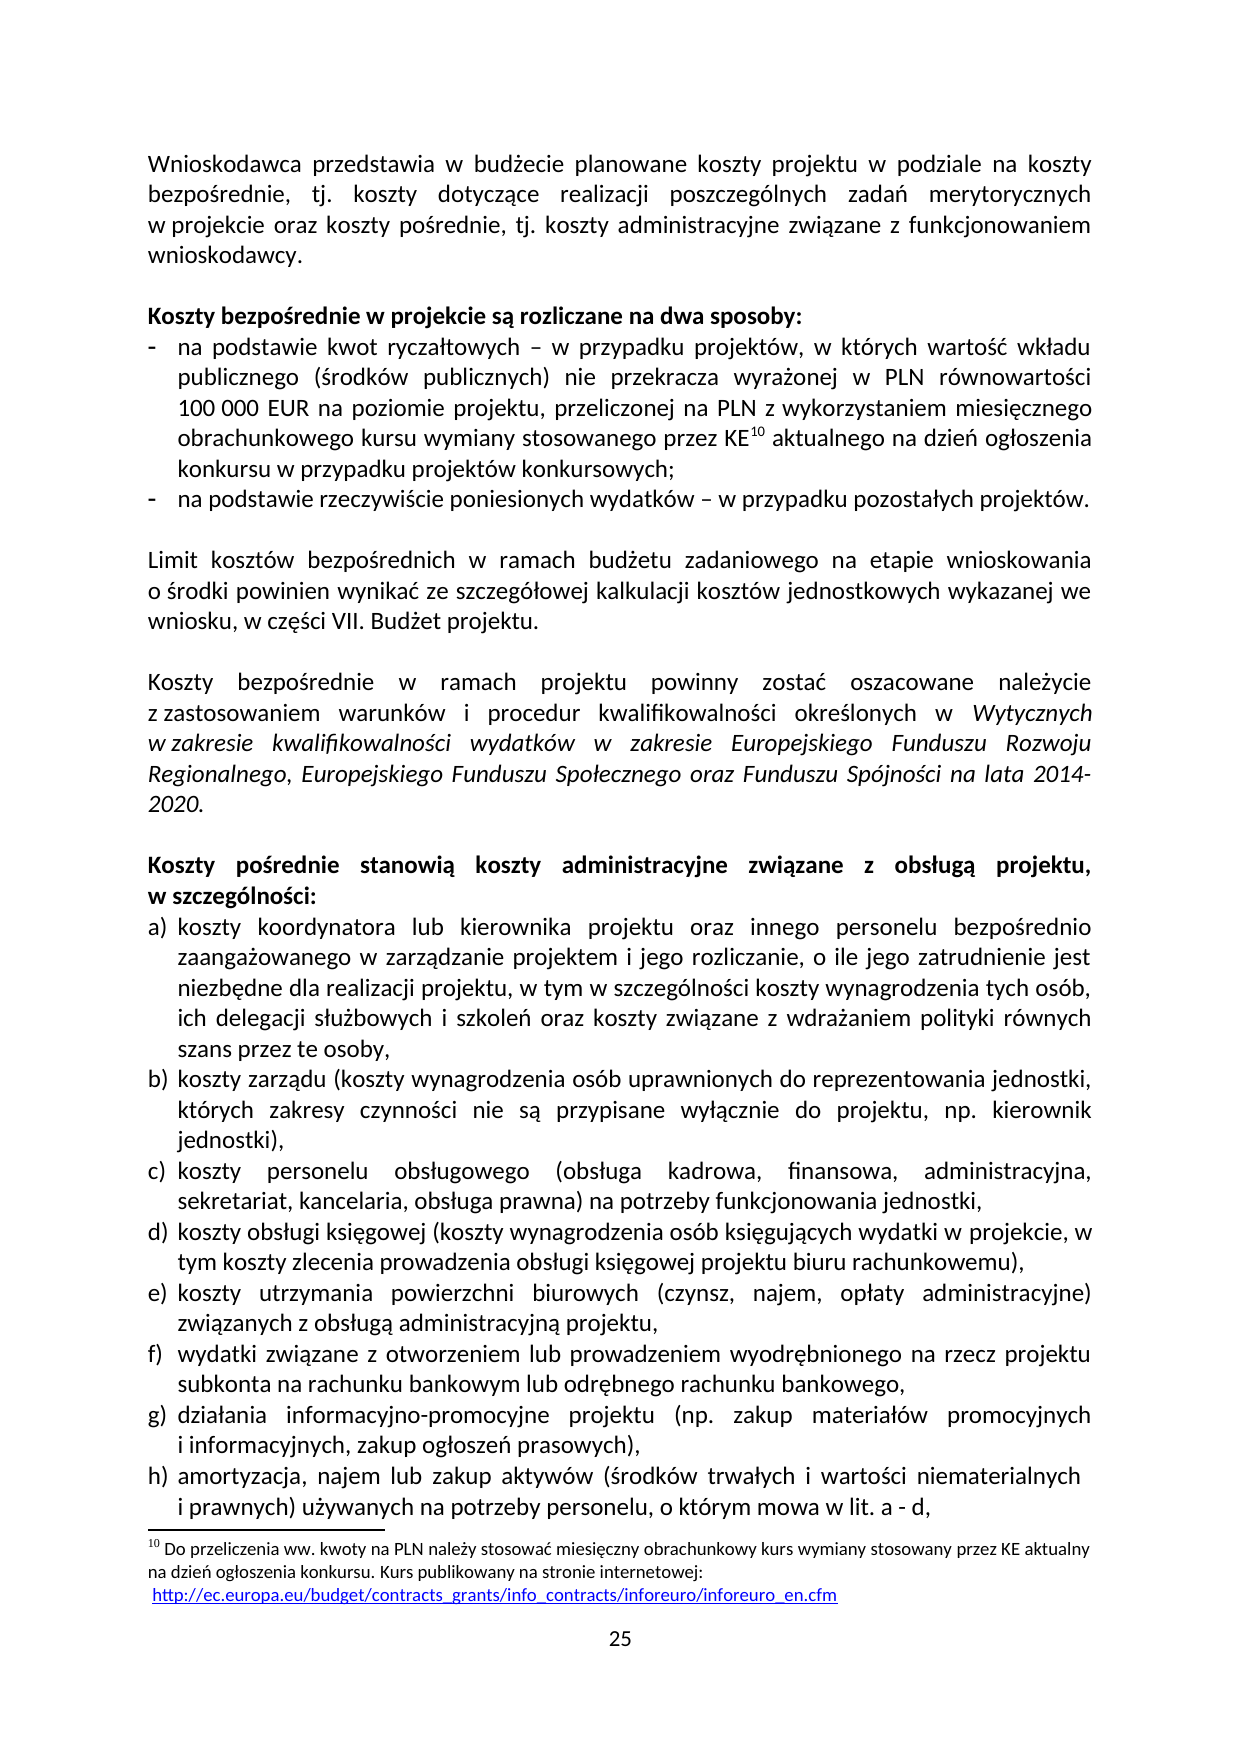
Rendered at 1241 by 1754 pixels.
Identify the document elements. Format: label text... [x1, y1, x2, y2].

list koszty personelu obsługowego (obsługa kadrowa, finansowa, administracyjna, sekretariat, kancelaria, obsługa prawna) na potrzeby funkcjonowania jednostki, [148, 1155, 1092, 1216]
list amortyzacja, najem lub zakup aktywów (środków trwałych i wartości niematerialnych i prawnych) używanych na potrzeby personelu, o którym mowa w lit. a - d, [148, 1460, 1092, 1521]
list wydatki związane z otworzeniem lub prowadzeniem wyodrębnionego na rzecz projektu subkonta na rachunku bankowym lub odrębnego rachunku bankowego, [148, 1338, 1092, 1399]
text Limit kosztów bezpośrednich w ramach budżetu zadaniowego na etapie wnioskowania o środki powinien wynikać ze szczegółowej kalkulacji kosztów jednostkowych wykazanej we wniosku, w części VII. Budżet projektu. [148, 544, 1092, 636]
text Koszty bezpośrednie w projekcie są rozliczane na dwa sposoby: [148, 300, 1092, 331]
list koszty obsługi księgowej (koszty wynagrodzenia osób księgujących wydatki w projekcie, w tym koszty zlecenia prowadzenia obsługi księgowej projektu biuru rachunkowemu), [148, 1216, 1092, 1277]
list koszty koordynatora lub kierownika projektu oraz innego personelu bezpośrednio zaangażowanego w zarządzanie projektem i jego rozliczanie, o ile jego zatrudnienie jest niezbędne dla realizacji projektu, w tym w szczególności koszty wynagrodzenia tych osób, ich delegacji służbowych i szkoleń oraz koszty związane z wdrażaniem polityki równych szans przez te osoby, [148, 911, 1092, 1063]
list na podstawie rzeczywiście poniesionych wydatków – w przypadku pozostałych projektów. [148, 483, 1092, 514]
text Koszty bezpośrednie w ramach projektu powinny zostać oszacowane należycie z zastosowaniem warunków i procedur kwalifikowalności określonych w Wytycznych w zakresie kwalifikowalności wydatków w zakresie Europejskiego Funduszu Rozwoju Regionalnego, Europejskiego Funduszu Społecznego oraz Funduszu Spójności na lata 2014-2020. [148, 667, 1092, 819]
list na podstawie kwot ryczałtowych – w przypadku projektów, w których wartość wkładu publicznego (środków publicznych) nie przekracza wyrażonej w PLN równowartości 100 000 EUR na poziomie projektu, przeliczonej na PLN z wykorzystaniem miesięcznego obrachunkowego kursu wymiany stosowanego przez KE aktualnego na dzień ogłoszenia konkursu w przypadku projektów konkursowych; [148, 331, 1092, 483]
text Wnioskodawca przedstawia w budżecie planowane koszty projektu w podziale na koszty bezpośrednie, tj. koszty dotyczące realizacji poszczególnych zadań merytorycznych w projekcie oraz koszty pośrednie, tj. koszty administracyjne związane z funkcjonowaniem wnioskodawcy. [148, 148, 1092, 270]
list koszty zarządu (koszty wynagrodzenia osób uprawnionych do reprezentowania jednostki, których zakresy czynności nie są przypisane wyłącznie do projektu, np. kierownik jednostki), [148, 1063, 1092, 1155]
text Koszty pośrednie stanowią koszty administracyjne związane z obsługą projektu, w szczególności: [148, 850, 1092, 911]
list koszty utrzymania powierzchni biurowych (czynsz, najem, opłaty administracyjne) związanych z obsługą administracyjną projektu, [148, 1277, 1092, 1338]
list działania informacyjno-promocyjne projektu (np. zakup materiałów promocyjnych i informacyjnych, zakup ogłoszeń prasowych), [148, 1399, 1092, 1460]
